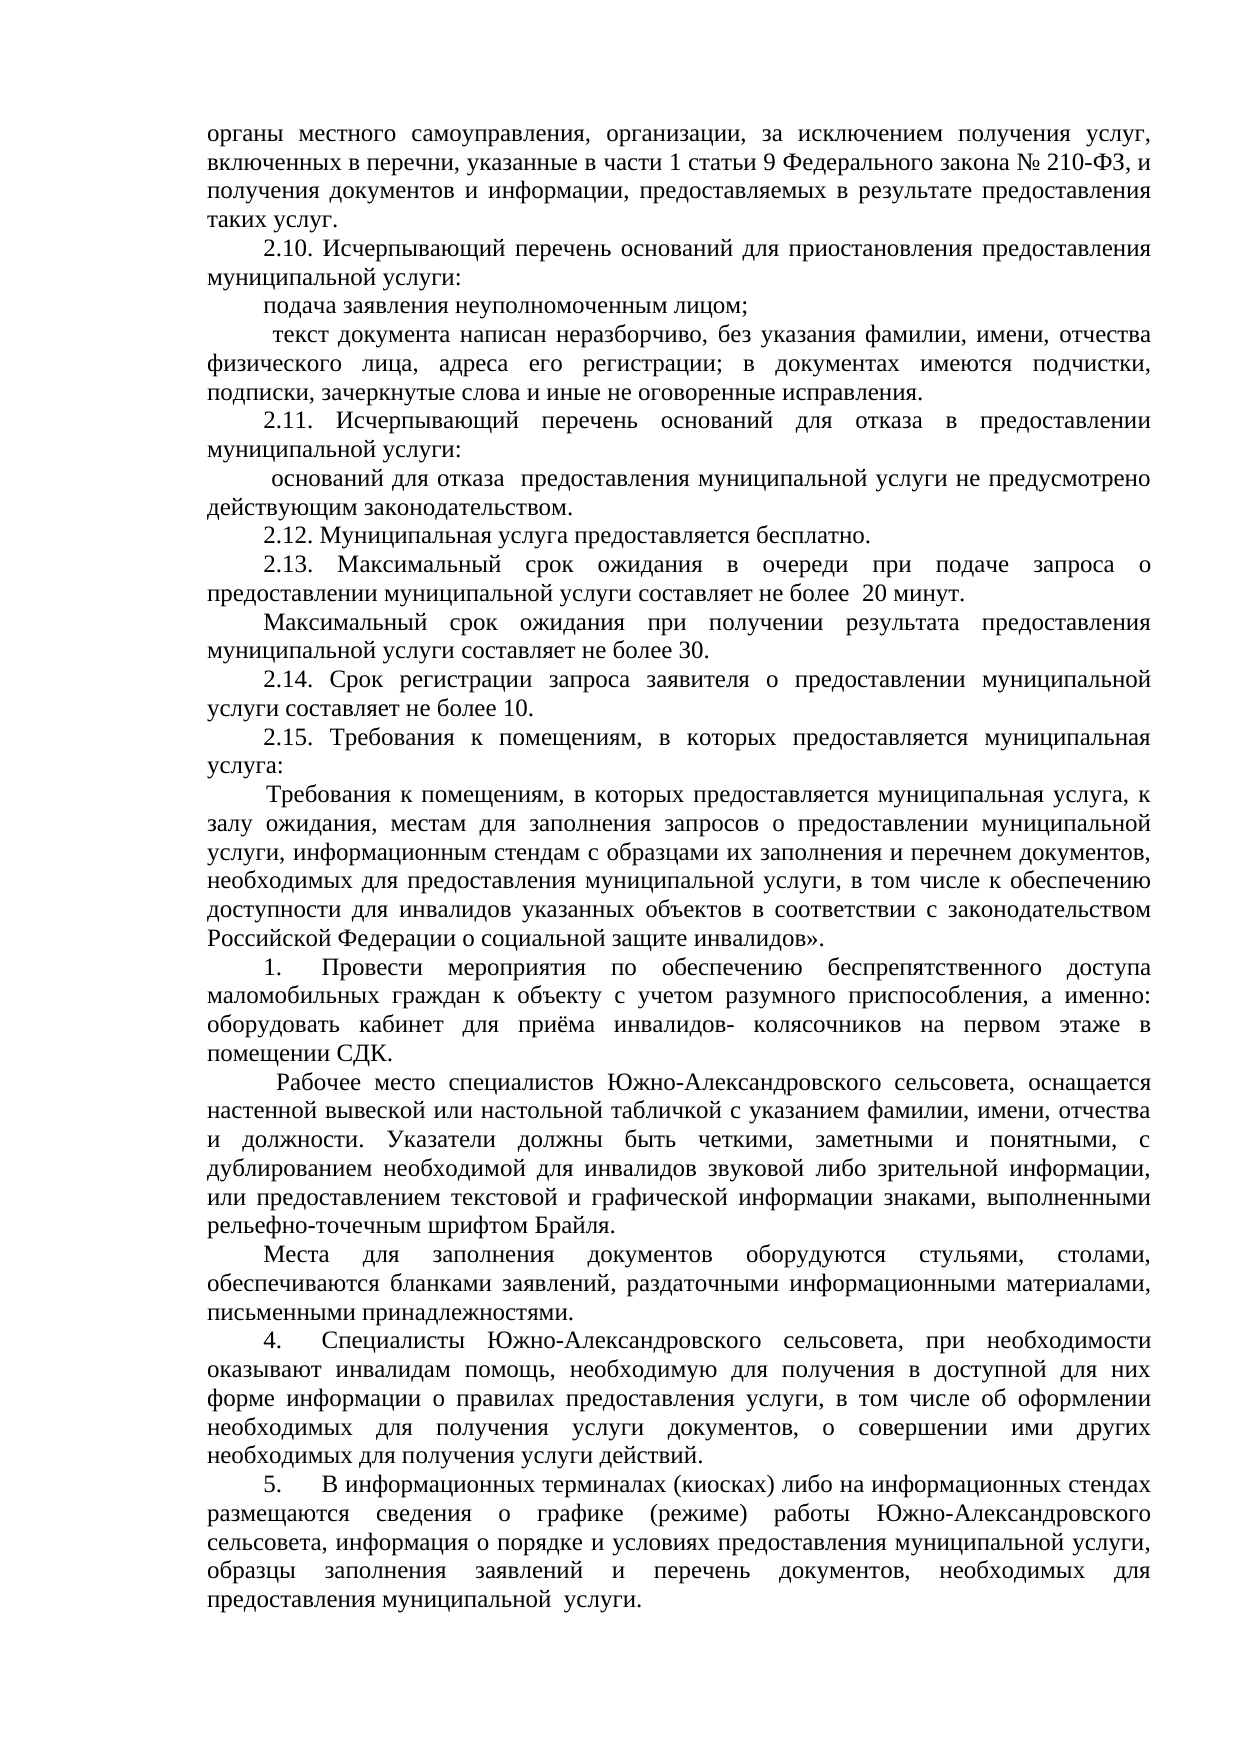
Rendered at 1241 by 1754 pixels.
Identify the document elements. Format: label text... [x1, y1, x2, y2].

text Места для заполнения документов оборудуются стульями, столами, обеспечиваются бланками заявлений, раздаточными информационными материалами, письменными принадлежностями. [207, 1239, 1152, 1326]
text Рабочее место специалистов Южно-Александровского сельсовета, оснащается настенной вывеской или настольной табличкой с указанием фамилии, имени, отчества и должности. Указатели должны быть четкими, заметными и понятными, с дублированием необходимой для инвалидов звуковой либо зрительной информации, или предоставлением текстовой и графической информации знаками, выполненными рельефно-точечным шрифтом Брайля. [207, 1067, 1152, 1239]
text 2.12. Муниципальная услуга предоставляется бесплатно. [207, 521, 1152, 549]
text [207, 118, 1152, 233]
text подача заявления неуполномоченным лицом; [207, 291, 1152, 319]
text 4. Специалисты Южно-Александровского сельсовета, при необходимости оказывают инвалидам помощь, необходимую для получения в доступной для них форме информации о правилах предоставления услуги, в том числе об оформлении необходимых для получения услуги документов, о совершении ими других необходимых для получения услуги действий. [207, 1326, 1152, 1469]
text 5. В информационных терминалах (киосках) либо на информационных стендах размещаются сведения о графике (режиме) работы Южно-Александровского сельсовета, информация о порядке и условиях предоставления муниципальной услуги, образцы заполнения заявлений и перечень документов, необходимых для предоставления муниципальной услуги. [207, 1469, 1152, 1613]
text Максимальный срок ожидания при получении результата предоставления муниципальной услуги составляет не более 30. [207, 607, 1152, 664]
text 2.13. Максимальный срок ожидания в очереди при подаче запроса о предоставлении муниципальной услуги составляет не более 20 минут. [207, 549, 1152, 607]
text 2.15. Требования к помещениям, в которых предоставляется муниципальная услуга: [207, 722, 1152, 779]
text 2.10. Исчерпывающий перечень оснований для приостановления предоставления муниципальной услуги: [207, 233, 1152, 291]
text Требования к помещениям, в которых предоставляется муниципальная услуга, к залу ожидания, местам для заполнения запросов о предоставлении муниципальной услуги, информационным стендам с образцами их заполнения и перечнем документов, необходимых для предоставления муниципальной услуги, в том числе к обеспечению доступности для инвалидов указанных объектов в соответствии с законодательством Российской Федерации о социальной защите инвалидов». [207, 779, 1152, 952]
text оснований для отказа предоставления муниципальной услуги не предусмотрено действующим законодательством. [207, 463, 1152, 521]
text 2.14. Срок регистрации запроса заявителя о предоставлении муниципальной услуги составляет не более 10. [207, 664, 1152, 722]
text 1. Провести мероприятия по обеспечению беспрепятственного доступа маломобильных граждан к объекту с учетом разумного приспособления, а именно: оборудовать кабинет для приёма инвалидов- колясочников на первом этаже в помещении СДК. [207, 952, 1152, 1067]
text текст документа написан неразборчиво, без указания фамилии, имени, отчества физического лица, адреса его регистрации; в документах имеются подчистки, подписки, зачеркнутые слова и иные не оговоренные исправления. [207, 319, 1152, 406]
text 2.11. Исчерпывающий перечень оснований для отказа в предоставлении муниципальной услуги: [207, 406, 1152, 463]
